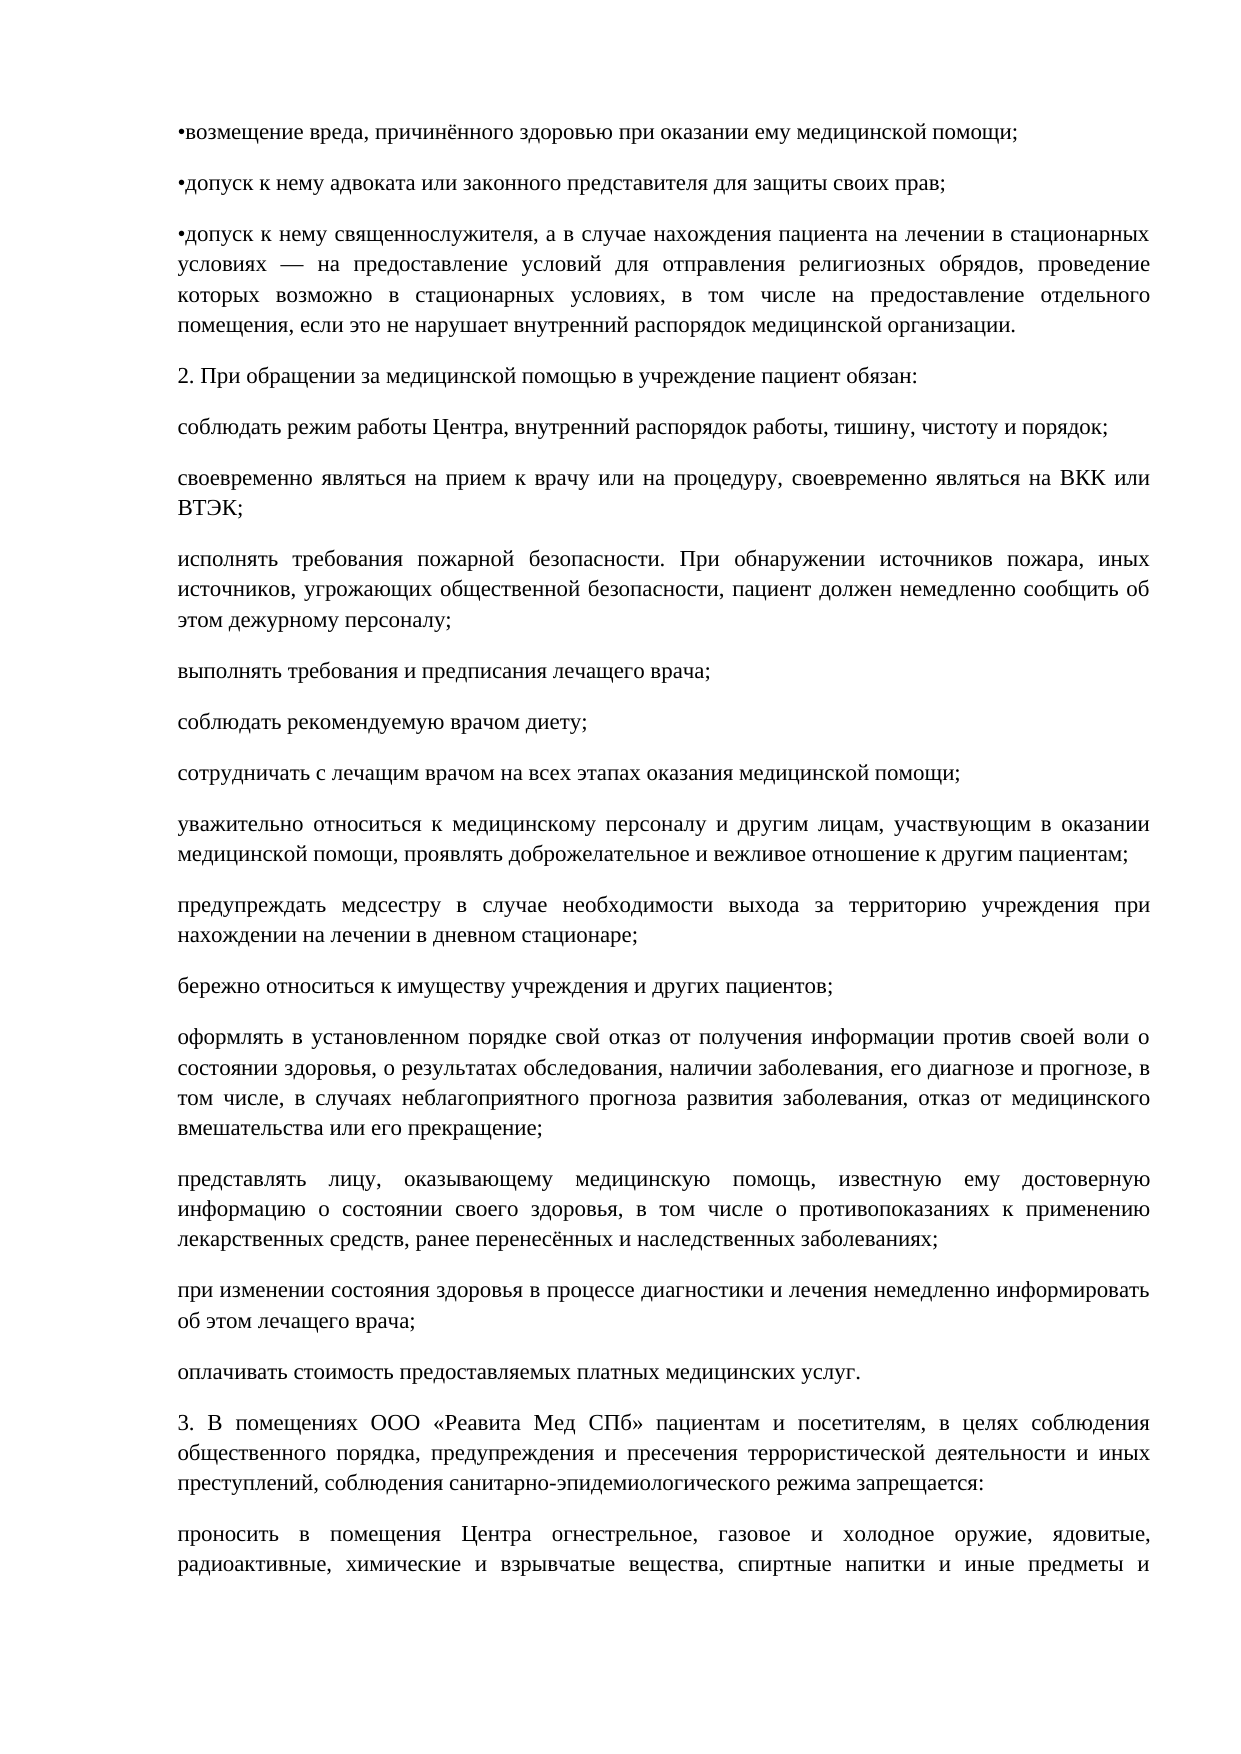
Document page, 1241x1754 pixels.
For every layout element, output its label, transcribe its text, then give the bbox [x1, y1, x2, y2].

text 2. При обращении за медицинской помощью в учреждение пациент обязан: [177, 362, 1152, 388]
text уважительно относиться к медицинскому персоналу и другим лицам, участвующим в оказании медицинской помощи, проявлять доброжелательное и вежливое отношение к другим пациентам; [177, 810, 1152, 866]
text оформлять в установленном порядке свой отказ от получения информации против своей воли о состоянии здоровья, о результатах обследования, наличии заболевания, его диагнозе и прогнозе, в том числе, в случаях неблагоприятного прогноза развития заболевания, отказ от медицинского вмешательства или его прекращение; [177, 1023, 1152, 1140]
text •допуск к нему священнослужителя, а в случае нахождения пациента на лечении в стационарных условиях — на предоставление условий для отправления религиозных обрядов, проведение которых возможно в стационарных условиях, в том числе на предоставление отдельного помещения, если это не нарушает внутренний распорядок медицинской организации. [177, 220, 1152, 337]
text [177, 1520, 1152, 1577]
text соблюдать режим работы Центра, внутренний распорядок работы, тишину, чистоту и порядок; [177, 413, 1152, 439]
text •допуск к нему адвоката или законного представителя для защиты своих прав; [177, 169, 1152, 196]
text выполнять требования и предписания лечащего врача; [177, 657, 1152, 683]
text оплачивать стоимость предоставляемых платных медицинских услуг. [177, 1358, 1152, 1384]
text предупреждать медсестру в случае необходимости выхода за территорию учреждения при нахождении на лечении в дневном стационаре; [177, 891, 1152, 948]
text 3. В помещениях ООО «Реавита Мед СПб» пациентам и посетителям, в целях соблюдения общественного порядка, предупреждения и пресечения террористической деятельности и иных преступлений, соблюдения санитарно-эпидемиологического режима запрещается: [177, 1409, 1152, 1496]
text своевременно являться на прием к врачу или на процедуру, своевременно являться на ВКК или ВТЭК; [177, 464, 1152, 521]
text сотрудничать с лечащим врачом на всех этапах оказания медицинской помощи; [177, 759, 1152, 785]
text исполнять требования пожарной безопасности. При обнаружении источников пожара, иных источников, угрожающих общественной безопасности, пациент должен немедленно сообщить об этом дежурному персоналу; [177, 545, 1152, 632]
text •возмещение вреда, причинённого здоровью при оказании ему медицинской помощи; [177, 118, 1152, 144]
text при изменении состояния здоровья в процессе диагностики и лечения немедленно информировать об этом лечащего врача; [177, 1276, 1152, 1333]
text представлять лицу, оказывающему медицинскую помощь, известную ему достоверную информацию о состоянии своего здоровья, в том числе о противопоказаниях к применению лекарственных средств, ранее перенесённых и наследственных заболеваниях; [177, 1165, 1152, 1252]
text соблюдать рекомендуемую врачом диету; [177, 708, 1152, 734]
text бережно относиться к имуществу учреждения и других пациентов; [177, 972, 1152, 999]
